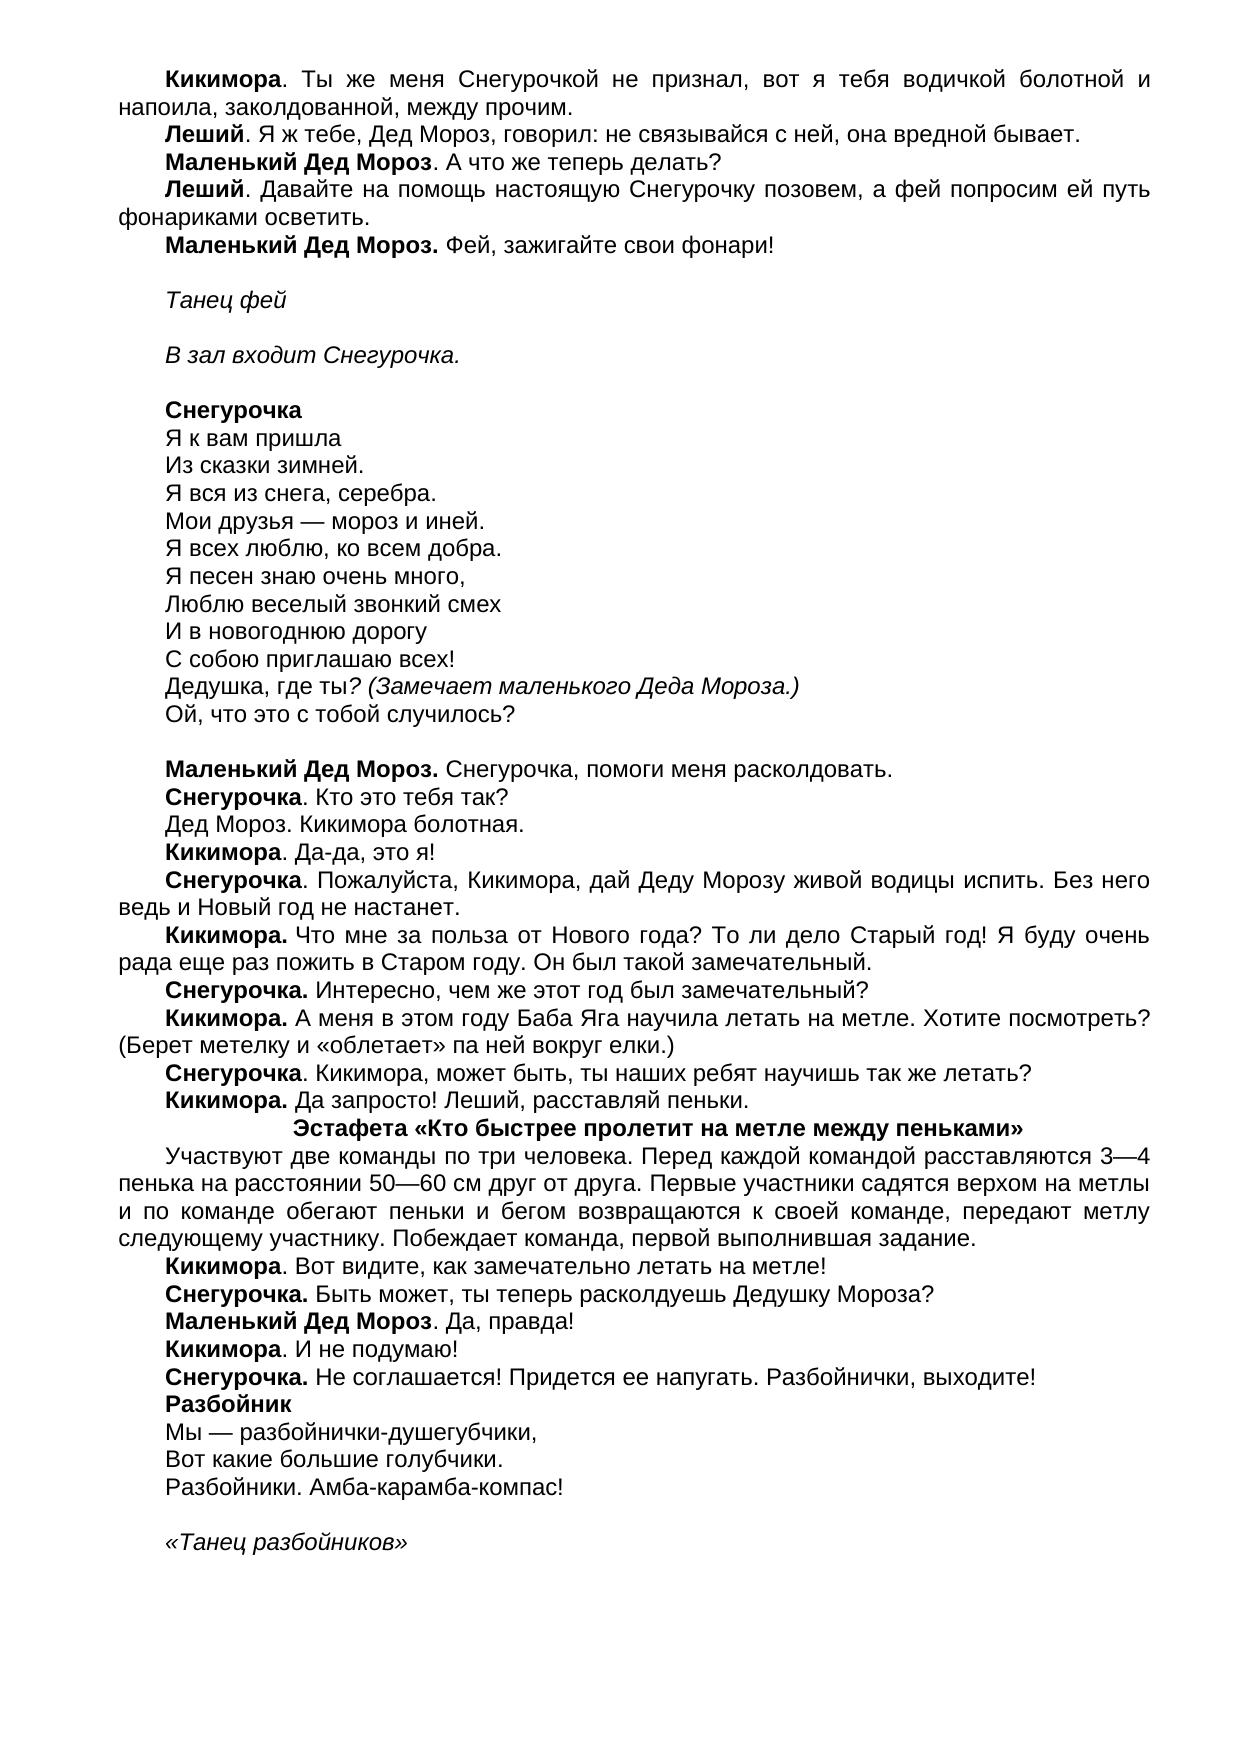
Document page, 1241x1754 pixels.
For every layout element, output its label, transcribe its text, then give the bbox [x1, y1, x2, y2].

text Кикимора. И не подумаю! [118, 1335, 1152, 1362]
text И в новогоднюю дорогу [118, 617, 1152, 645]
text Я к вам пришла [118, 424, 1152, 451]
text Ой, что это с тобой случилось? [118, 700, 1152, 727]
text Мои друзья — мороз и иней. [118, 507, 1152, 534]
text Разбойник [118, 1390, 1152, 1418]
text Кикимора. Ты же меня Снегурочкой не признал, вот я тебя водичкой болотной и напоила, заколдованной, между прочим. [118, 65, 1152, 120]
text Снегурочка [118, 396, 1152, 424]
text С собою приглашаю всех! [118, 645, 1152, 672]
text Эстафета «Кто быстрее пролетит на метле между пеньками» [118, 1114, 1152, 1142]
text Снегурочка. Пожалуйста, Кикимора, дай Деду Морозу живой водицы испить. Без него ведь и Новый год не настанет. [118, 866, 1152, 921]
text Разбойники. Амба-карамба-компас! [118, 1473, 1152, 1500]
text Танец фей [118, 286, 1152, 313]
text Дедушка, где ты? (Замечает маленького Деда Мороза.) [118, 672, 1152, 700]
text Маленький Дед Мороз. А что же теперь делать? [118, 148, 1152, 175]
text Я всех люблю, ко всем добра. [118, 534, 1152, 562]
text Кикимора. Да запросто! Леший, расставляй пеньки. [118, 1086, 1152, 1114]
text Люблю веселый звонкий смех [118, 589, 1152, 617]
text Снегурочка. Кто это тебя так? [118, 783, 1152, 810]
text Леший. Я ж тебе, Дед Мороз, говорил: не связывайся с ней, она вредной бывает. [118, 120, 1152, 148]
text Я вся из снега, серебра. [118, 479, 1152, 507]
text Я песен знаю очень много, [118, 562, 1152, 589]
text Кикимора. А меня в этом году Баба Яга научила летать на метле. Хотите посмотреть? (Берет метелку и «облетает» па ней вокруг елки.) [118, 1003, 1152, 1059]
text Маленький Дед Мороз. Да, правда! [118, 1307, 1152, 1335]
text Дед Мороз. Кикимора болотная. [118, 810, 1152, 838]
text Из сказки зимней. [118, 451, 1152, 479]
text Кикимора. Что мне за польза от Нового года? То ли дело Старый год! Я буду очень рада еще раз пожить в Старом году. Он был такой замечательный. [118, 921, 1152, 976]
text Вот какие большие голубчики. [118, 1445, 1152, 1473]
text Снегурочка. Интересно, чем же этот год был замечательный? [118, 976, 1152, 1003]
text Участвуют две команды по три человека. Перед каждой командой расставляются 3—4 пенька на расстоянии 50—60 см друг от друга. Первые участники садятся верхом на метлы и по команде обегают пеньки и бегом возвращаются к своей команде, передают метлу следующему участнику. Побеждает команда, первой выполнившая задание. [118, 1142, 1152, 1252]
text Леший. Давайте на помощь настоящую Снегурочку позовем, а фей попросим ей путь фонариками осветить. [118, 175, 1152, 231]
text Кикимора. Вот видите, как замечательно летать на метле! [118, 1252, 1152, 1279]
text Снегурочка. Быть может, ты теперь расколдуешь Дедушку Мороза? [118, 1279, 1152, 1307]
text «Танец разбойников» [118, 1528, 1152, 1556]
text Снегурочка. Не соглашается! Придется ее напугать. Разбойнички, выходите! [118, 1362, 1152, 1390]
text Мы — разбойнички-душегубчики, [118, 1418, 1152, 1445]
text Снегурочка. Кикимора, может быть, ты наших ребят научишь так же летать? [118, 1059, 1152, 1086]
text Маленький Дед Мороз. Фей, зажигайте свои фонари! [118, 231, 1152, 258]
text Маленький Дед Мороз. Снегурочка, помоги меня расколдовать. [118, 755, 1152, 783]
text В зал входит Снегурочка. [118, 341, 1152, 369]
text Кикимора. Да-да, это я! [118, 838, 1152, 866]
